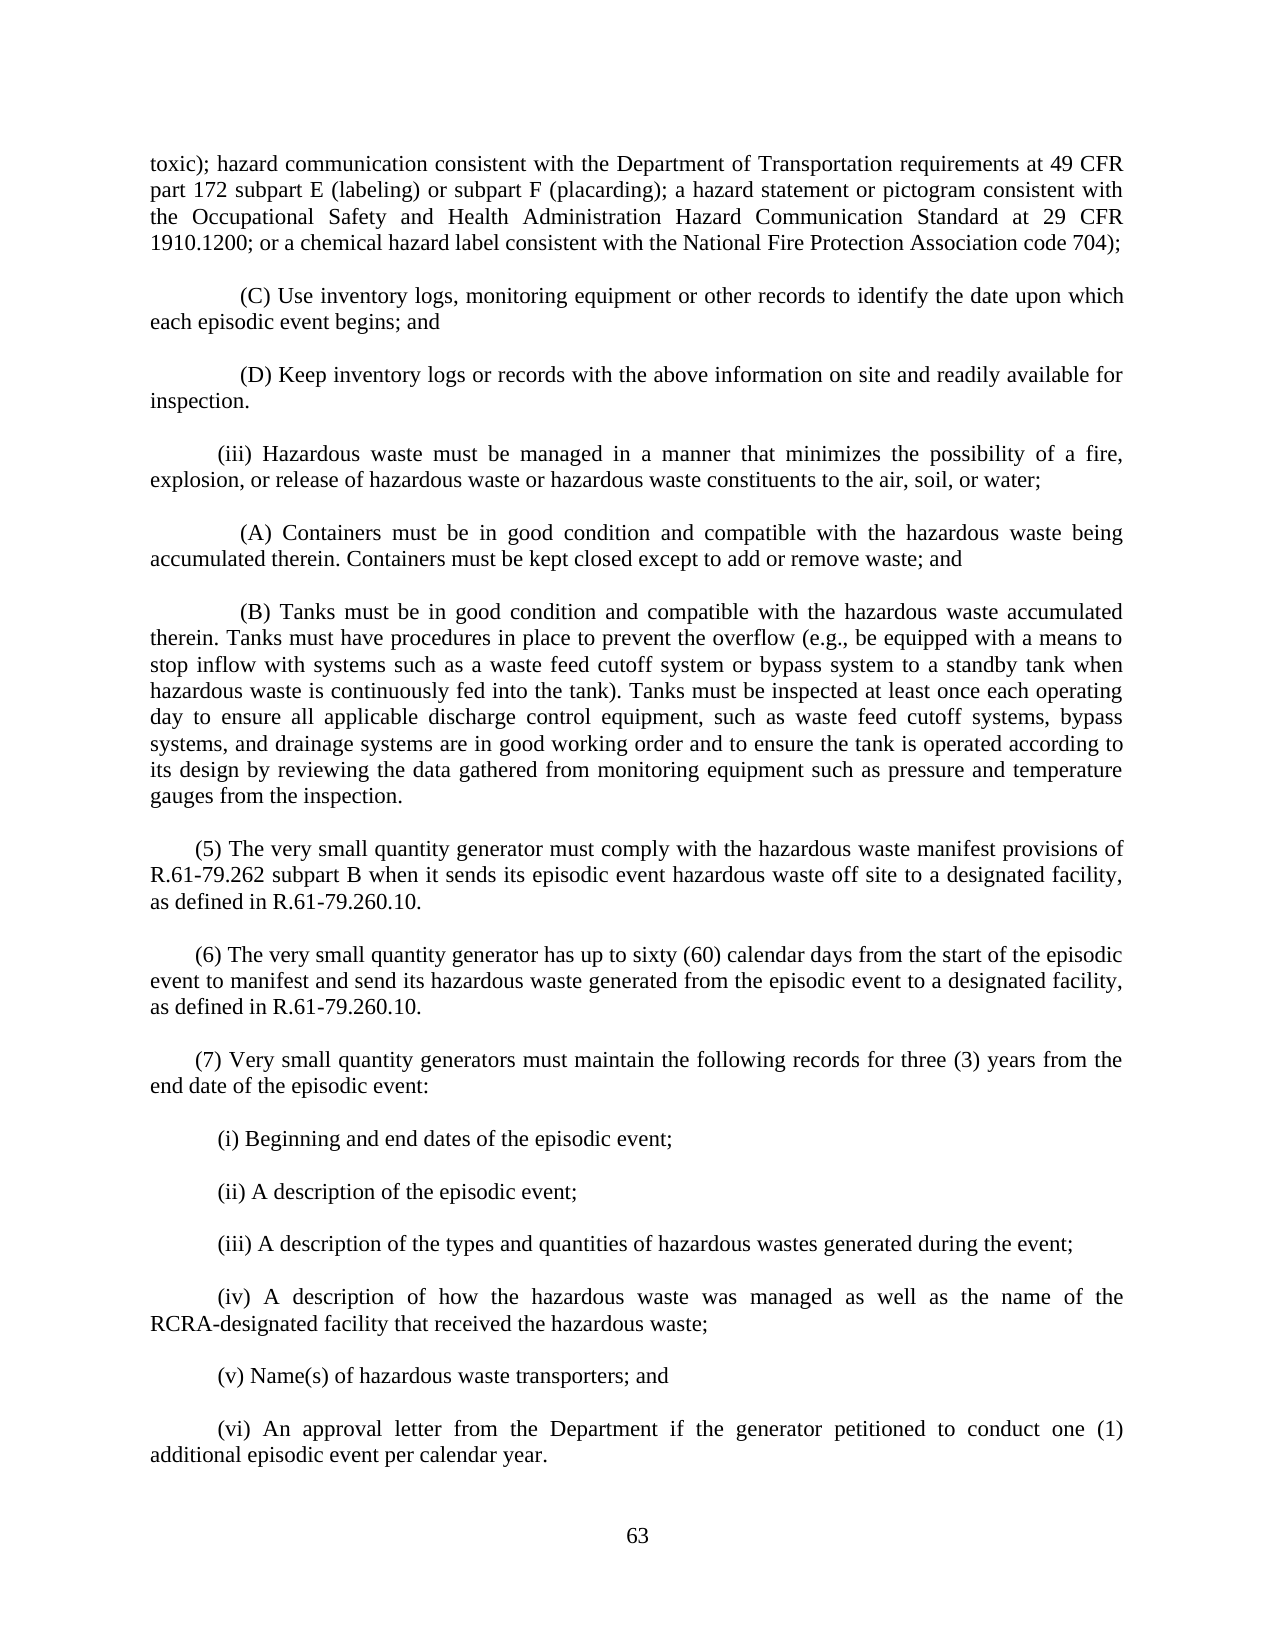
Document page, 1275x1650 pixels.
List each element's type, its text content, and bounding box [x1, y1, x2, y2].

text (iii) A description of the types and quantities of hazardous wastes generated during the event; [150, 1231, 1125, 1257]
text (A) Containers must be in good condition and compatible with the hazardous waste being accumulated therein. Containers must be kept closed except to add or remove waste; and [150, 519, 1125, 572]
text (vi) An approval letter from the Department if the generator petitioned to conduct one (1) additional episodic event per calendar year. [150, 1415, 1125, 1468]
text (5) The very small quantity generator must comply with the hazardous waste manifest provisions of R.61-79.262 subpart B when it sends its episodic event hazardous waste off site to a designated facility, as defined in R.61-79.260.10. [150, 835, 1125, 914]
text (i) Beginning and end dates of the episodic event; [150, 1125, 1125, 1151]
text (ii) A description of the episodic event; [150, 1178, 1125, 1204]
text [150, 150, 1125, 255]
text (C) Use inventory logs, monitoring equipment or other records to identify the date upon which each episodic event begins; and [150, 282, 1125, 334]
text (7) Very small quantity generators must maintain the following records for three (3) years from the end date of the episodic event: [150, 1046, 1125, 1099]
text (B) Tanks must be in good condition and compatible with the hazardous waste accumulated therein. Tanks must have procedures in place to prevent the overflow (e.g., be equipped with a means to stop inflow with systems such as a waste feed cutoff system or bypass system to a standby tank when hazardous waste is continuously fed into the tank). Tanks must be inspected at least once each operating day to ensure all applicable discharge control equipment, such as waste feed cutoff systems, bypass systems, and drainage systems are in good working order and to ensure the tank is operated according to its design by reviewing the data gathered from monitoring equipment such as pressure and temperature gauges from the inspection. [150, 598, 1125, 809]
text (6) The very small quantity generator has up to sixty (60) calendar days from the start of the episodic event to manifest and send its hazardous waste generated from the episodic event to a designated facility, as defined in R.61-79.260.10. [150, 941, 1125, 1020]
text (iv) A description of how the hazardous waste was managed as well as the name of the RCRA-designated facility that received the hazardous waste; [150, 1283, 1125, 1336]
text (iii) Hazardous waste must be managed in a manner that minimizes the possibility of a fire, explosion, or release of hazardous waste or hazardous waste constituents to the air, soil, or water; [150, 440, 1125, 493]
text (D) Keep inventory logs or records with the above information on site and readily available for inspection. [150, 361, 1125, 413]
text (v) Name(s) of hazardous waste transporters; and [150, 1362, 1125, 1389]
